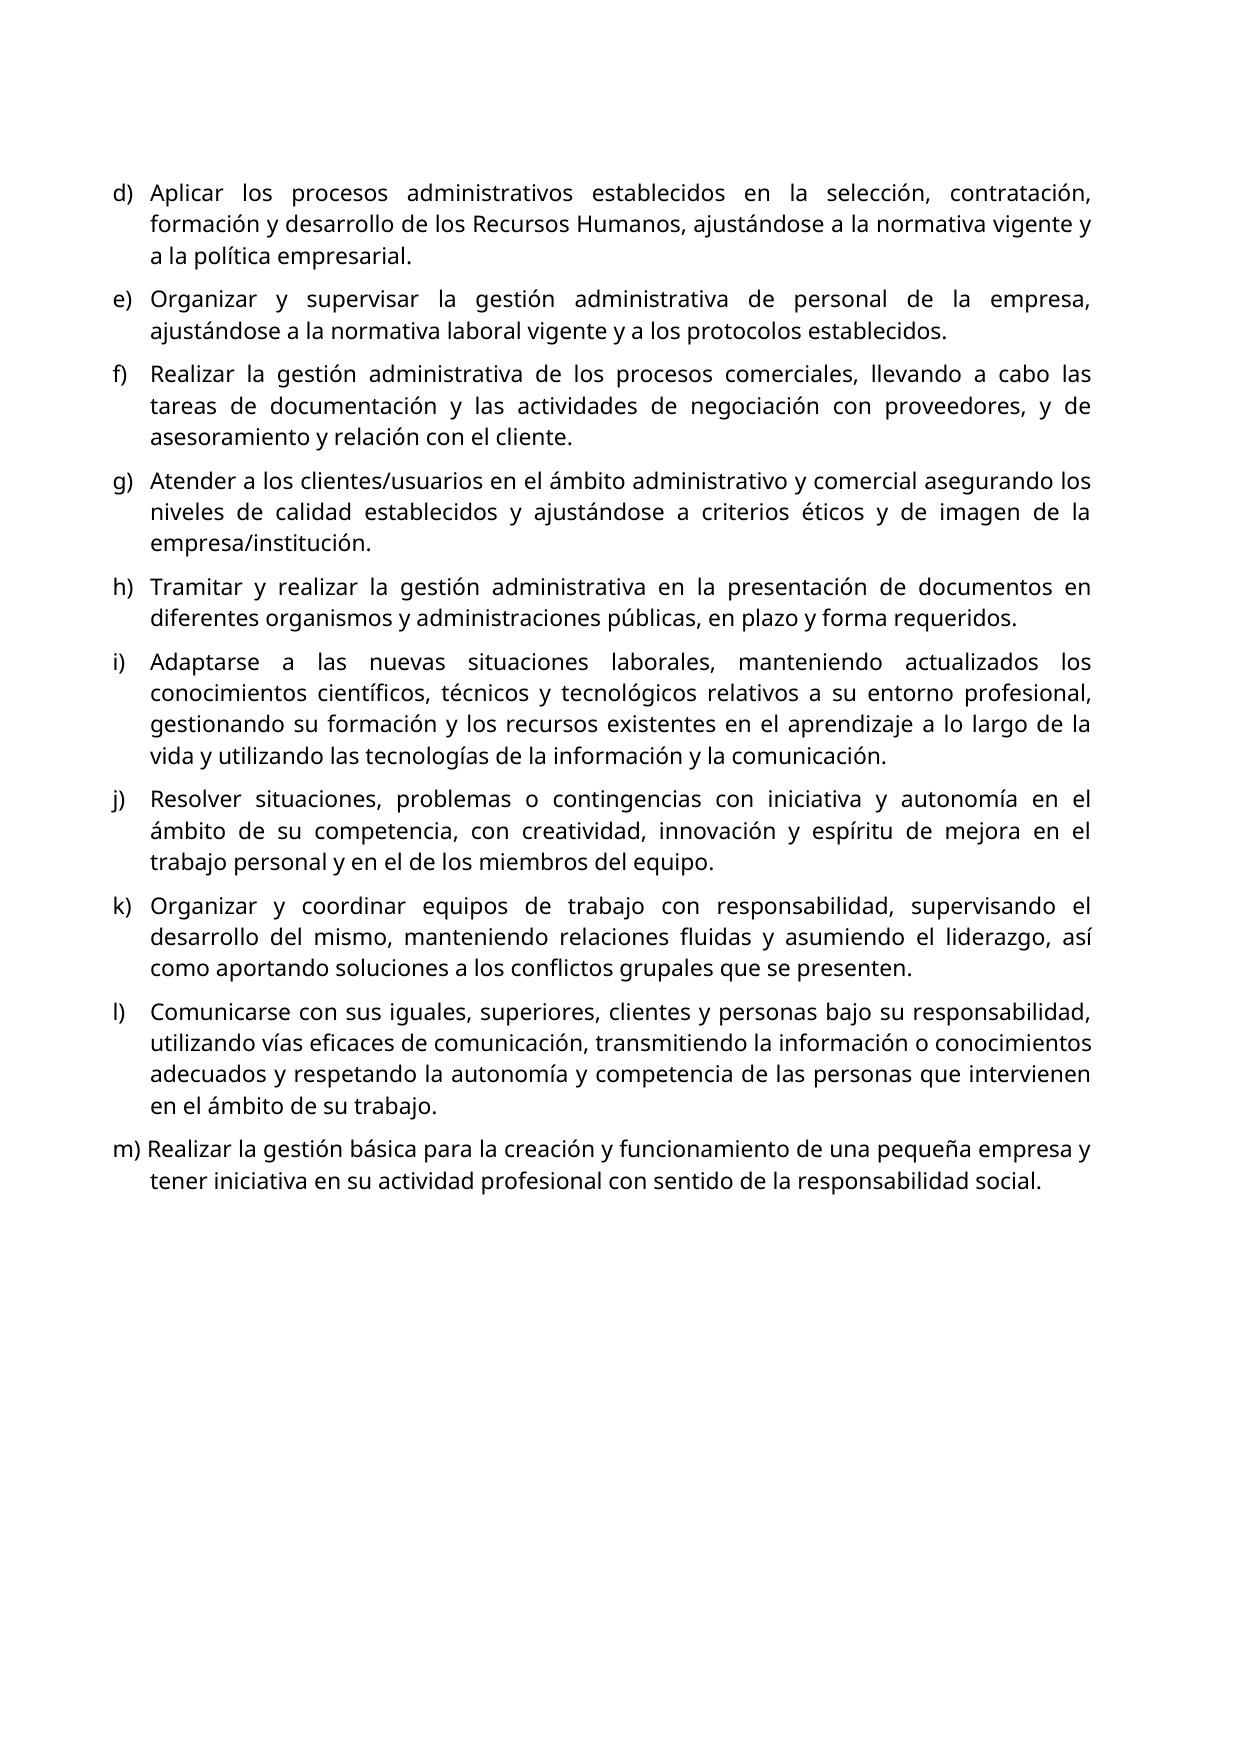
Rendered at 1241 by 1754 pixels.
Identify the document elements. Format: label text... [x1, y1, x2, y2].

text g) Atender a los clientes/usuarios en el ámbito administrativo y comercial asegurando los niveles de calidad establecidos y ajustándose a criterios éticos y de imagen de la empresa/institución. [112, 465, 1092, 558]
text h) Tramitar y realizar la gestión administrativa en la presentación de documentos en diferentes organismos y administraciones públicas, en plazo y forma requeridos. [112, 571, 1092, 633]
text l) Comunicarse con sus iguales, superiores, clientes y personas bajo su responsabilidad, utilizando vías eficaces de comunicación, transmitiendo la información o conocimientos adecuados y respetando la autonomía y competencia de las personas que intervienen en el ámbito de su trabajo. [112, 996, 1092, 1121]
text e) Organizar y supervisar la gestión administrativa de personal de la empresa, ajustándose a la normativa laboral vigente y a los protocolos establecidos. [112, 283, 1092, 346]
text k) Organizar y coordinar equipos de trabajo con responsabilidad, supervisando el desarrollo del mismo, manteniendo relaciones fluidas y asumiendo el liderazgo, así como aportando soluciones a los conflictos grupales que se presenten. [112, 890, 1092, 983]
text m) Realizar la gestión básica para la creación y funcionamiento de una pequeña empresa y tener iniciativa en su actividad profesional con sentido de la responsabilidad social. [112, 1133, 1092, 1196]
text i) Adaptarse a las nuevas situaciones laborales, manteniendo actualizados los conocimientos científicos, técnicos y tecnológicos relativos a su entorno profesional, gestionando su formación y los recursos existentes en el aprendizaje a lo largo de la vida y utilizando las tecnologías de la información y la comunicación. [112, 646, 1092, 771]
text f) Realizar la gestión administrativa de los procesos comerciales, llevando a cabo las tareas de documentación y las actividades de negociación con proveedores, y de asesoramiento y relación con el cliente. [112, 358, 1092, 452]
text d) Aplicar los procesos administrativos establecidos en la selección, contratación, formación y desarrollo de los Recursos Humanos, ajustándose a la normativa vigente y a la política empresarial. [112, 177, 1092, 271]
text j) Resolver situaciones, problemas o contingencias con iniciativa y autonomía en el ámbito de su competencia, con creatividad, innovación y espíritu de mejora en el trabajo personal y en el de los miembros del equipo. [112, 783, 1092, 877]
